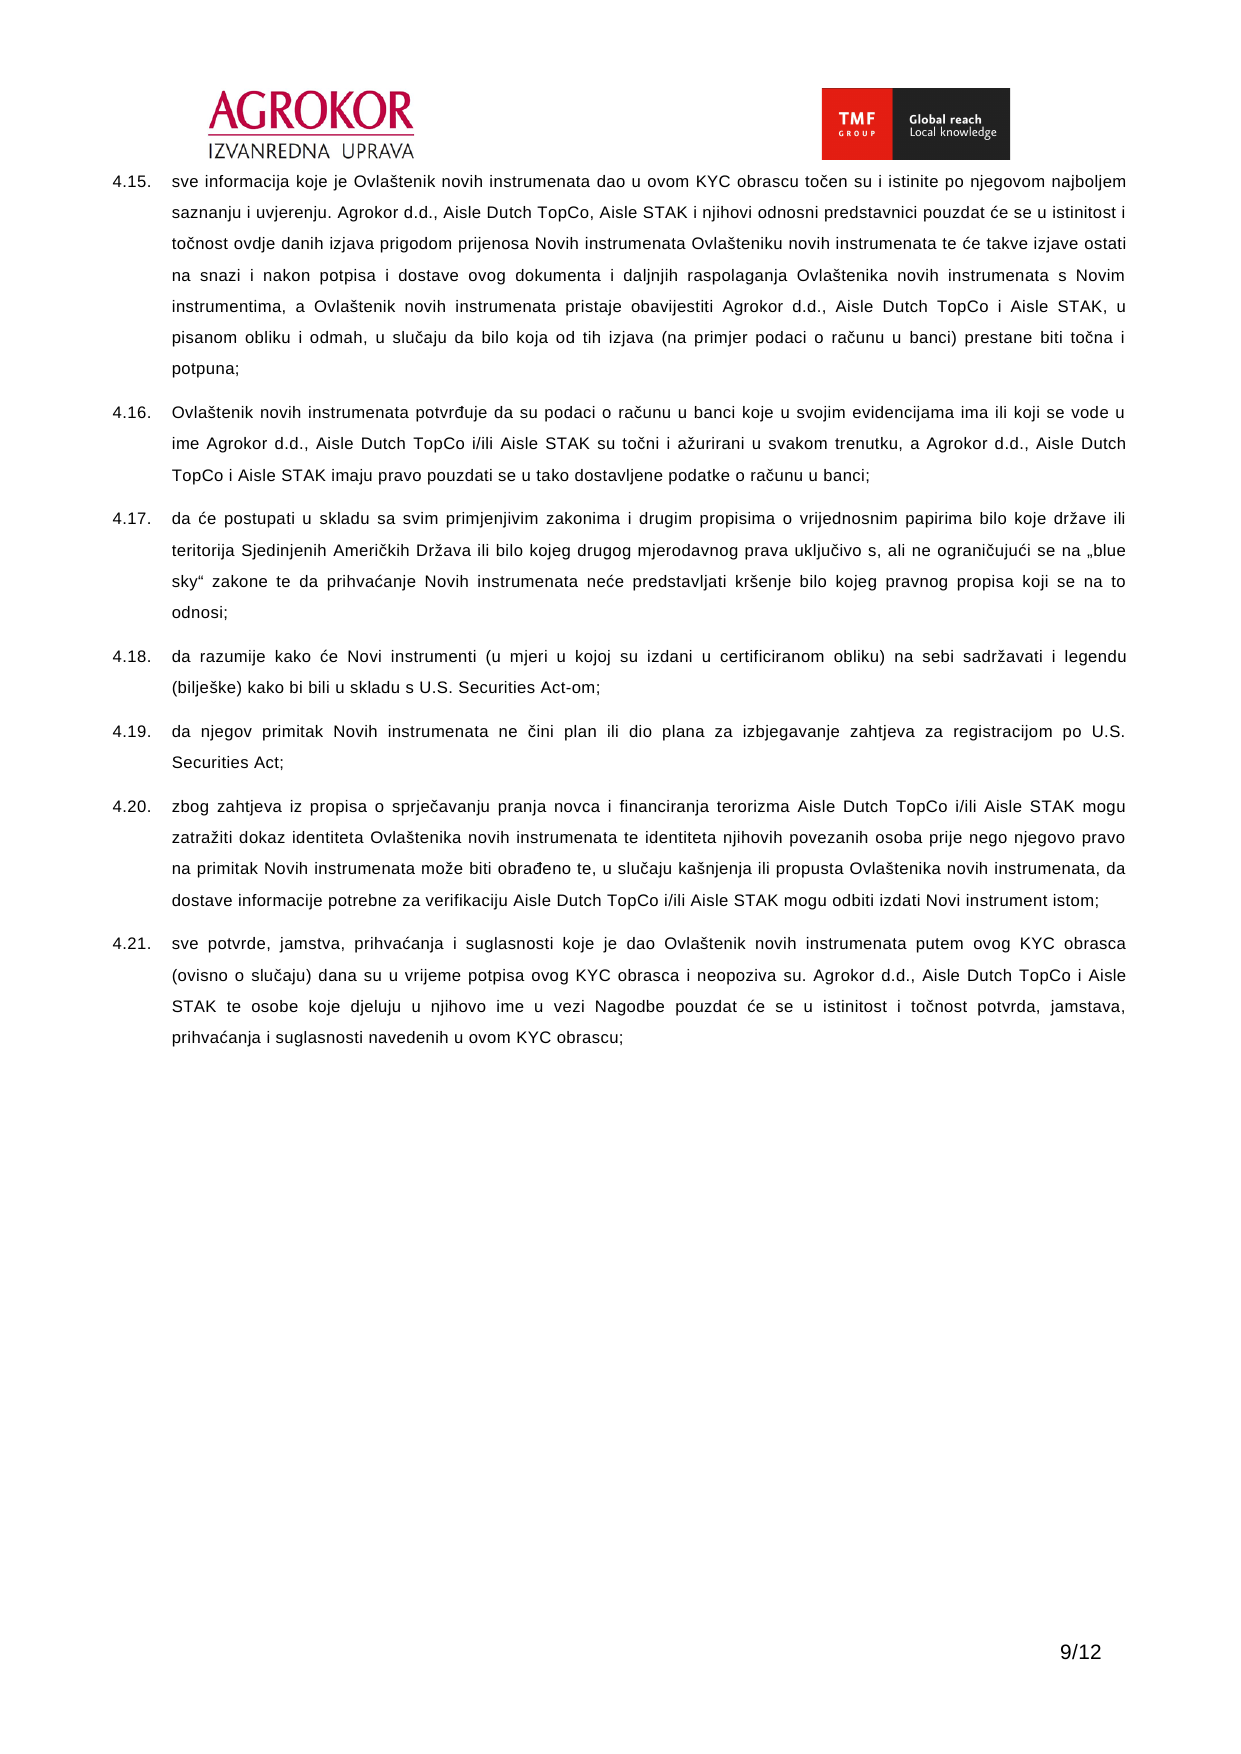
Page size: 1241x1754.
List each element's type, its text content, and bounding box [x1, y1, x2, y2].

subtitle sve informacija koje je Ovlaštenik novih instrumenata dao u ovom KYC obrascu točen su i istinite po njegovom najboljem saznanju i uvjerenju. Agrokor d.d., Aisle Dutch TopCo, Aisle STAK i njihovi odnosni predstavnici pouzdat će se u istinitost i točnost ovdje danih izjava prigodom prijenosa Novih instrumenata Ovlašteniku novih instrumenata te će takve izjave ostati na snazi i nakon potpisa i dostave ovog dokumenta i daljnjih raspolaganja Ovlaštenika novih instrumenata s Novim instrumentima, a Ovlaštenik novih instrumenata pristaje obavijestiti Agrokor d.d., Aisle Dutch TopCo i Aisle STAK, u pisanom obliku i odmah, u slučaju da bilo koja od tih izjava (na primjer podaci o računu u banci) prestane biti točna i potpuna; [112, 159, 1128, 378]
picture [207, 88, 415, 160]
subtitle sve potvrde, jamstva, prihvaćanja i suglasnosti koje je dao Ovlaštenik novih instrumenata putem ovog KYC obrasca (ovisno o slučaju) dana su u vrijeme potpisa ovog KYC obrasca i neopoziva su. Agrokor d.d., Aisle Dutch TopCo i Aisle STAK te osobe koje djeluju u njihovo ime u vezi Nagodbe pouzdat će se u istinitost i točnost potvrda, jamstava, prihvaćanja i suglasnosti navedenih u ovom KYC obrascu; [112, 922, 1128, 1047]
subtitle da razumije kako će Novi instrumenti (u mjeri u kojoj su izdani u certificiranom obliku) na sebi sadržavati i legendu (bilješke) kako bi bili u skladu s U.S. Securities Act-om; [112, 634, 1128, 697]
subtitle zbog zahtjeva iz propisa o sprječavanju pranja novca i financiranja terorizma Aisle Dutch TopCo i/ili Aisle STAK mogu zatražiti dokaz identiteta Ovlaštenika novih instrumenata te identiteta njihovih povezanih osoba prije nego njegovo pravo na primitak Novih instrumenata može biti obrađeno te, u slučaju kašnjenja ili propusta Ovlaštenika novih instrumenata, da dostave informacije potrebne za verifikaciju Aisle Dutch TopCo i/ili Aisle STAK mogu odbiti izdati Novi instrument istom; [112, 784, 1128, 909]
subtitle Ovlaštenik novih instrumenata potvrđuje da su podaci o računu u banci koje u svojim evidencijama ima ili koji se vode u ime Agrokor d.d., Aisle Dutch TopCo i/ili Aisle STAK su točni i ažurirani u svakom trenutku, a Agrokor d.d., Aisle Dutch TopCo i Aisle STAK imaju pravo pouzdati se u tako dostavljene podatke o računu u banci; [112, 391, 1128, 484]
subtitle da njegov primitak Novih instrumenata ne čini plan ili dio plana za izbjegavanje zahtjeva za registracijom po U.S. Securities Act; [112, 709, 1128, 772]
subtitle da će postupati u skladu sa svim primjenjivim zakonima i drugim propisima o vrijednosnim papirima bilo koje države ili teritorija Sjedinjenih Američkih Država ili bilo kojeg drugog mjerodavnog prava uključivo s, ali ne ograničujući se na „blue sky“ zakone te da prihvaćanje Novih instrumenata neće predstavljati kršenje bilo kojeg pravnog propisa koji se na to odnosi; [112, 497, 1128, 622]
picture [821, 88, 1011, 160]
